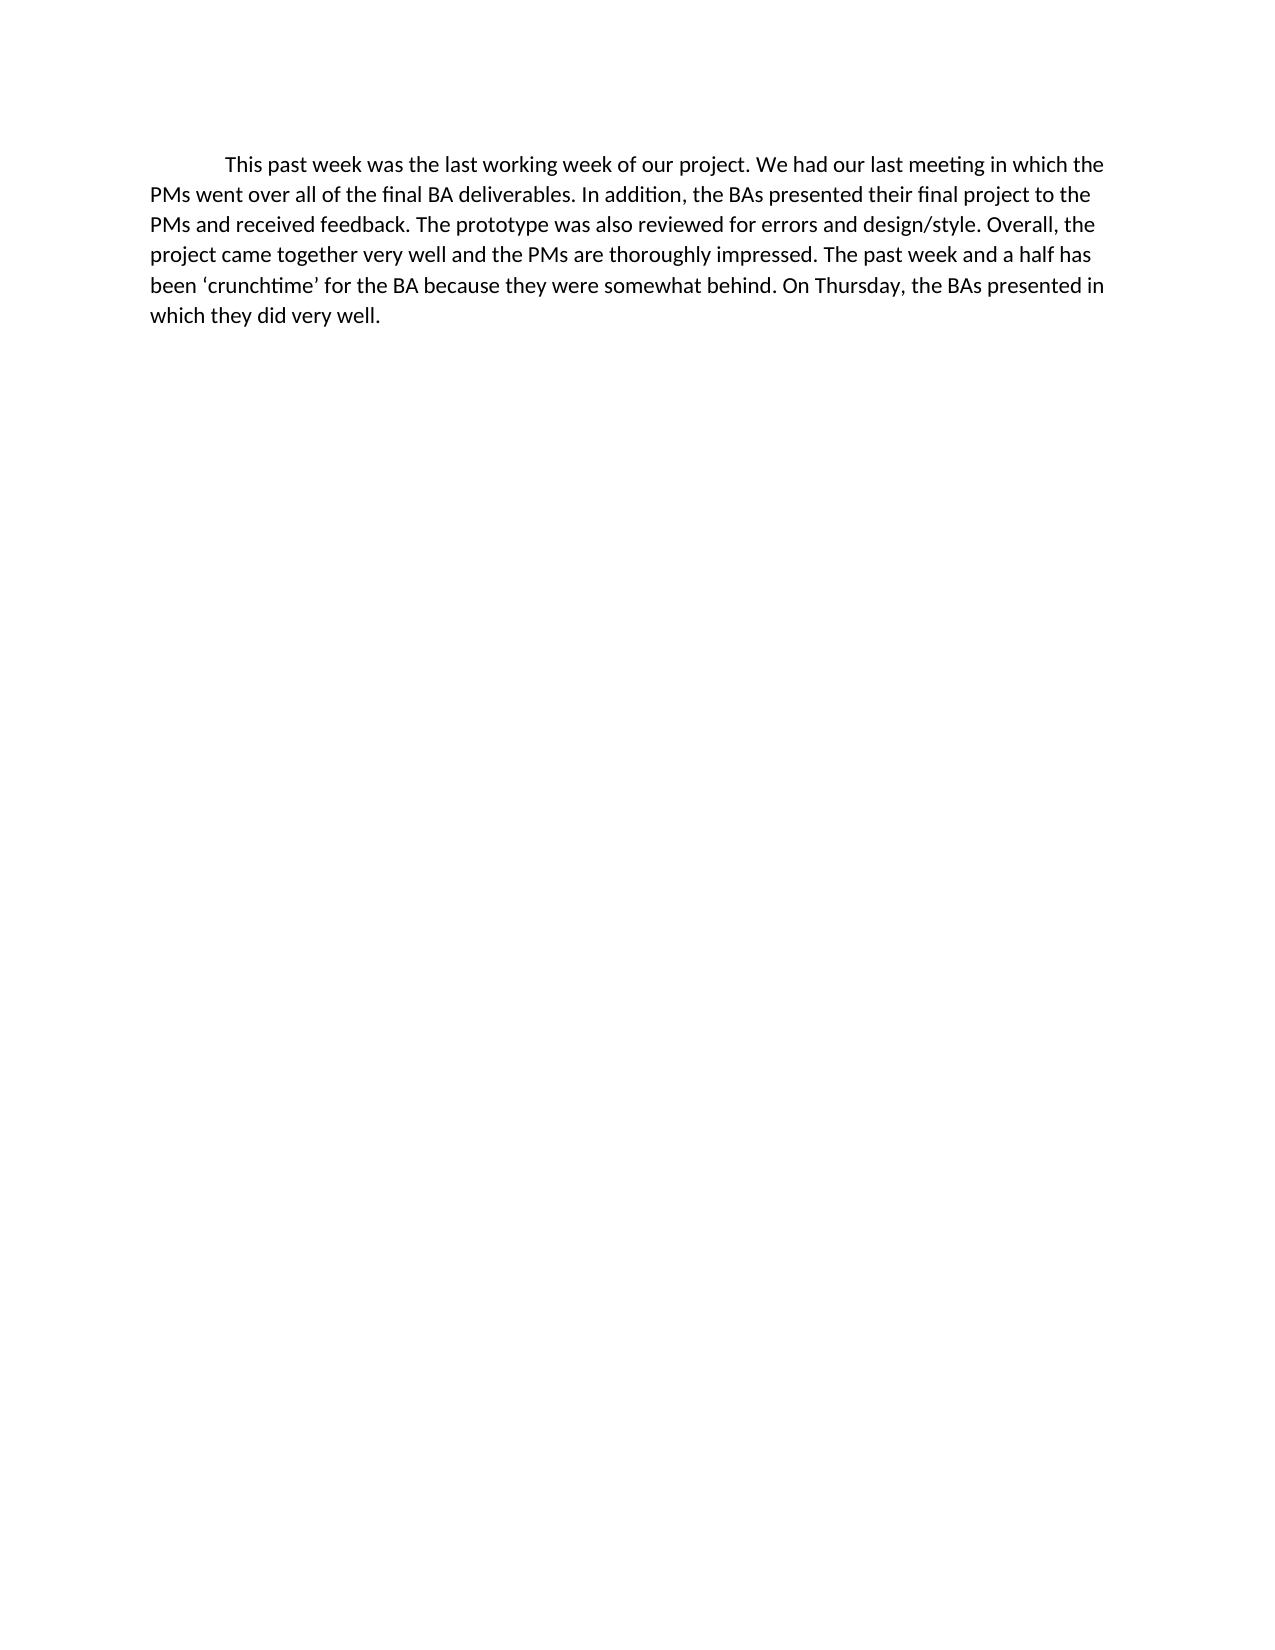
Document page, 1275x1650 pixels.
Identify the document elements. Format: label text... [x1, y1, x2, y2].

text This past week was the last working week of our project. We had our last meeting in which the PMs went over all of the final BA deliverables. In addition, the BAs presented their final project to the PMs and received feedback. The prototype was also reviewed for errors and design/style. Overall, the project came together very well and the PMs are thoroughly impressed. The past week and a half has been ‘crunchtime’ for the BA because they were somewhat behind. On Thursday, the BAs presented in which they did very well. [150, 150, 1125, 329]
